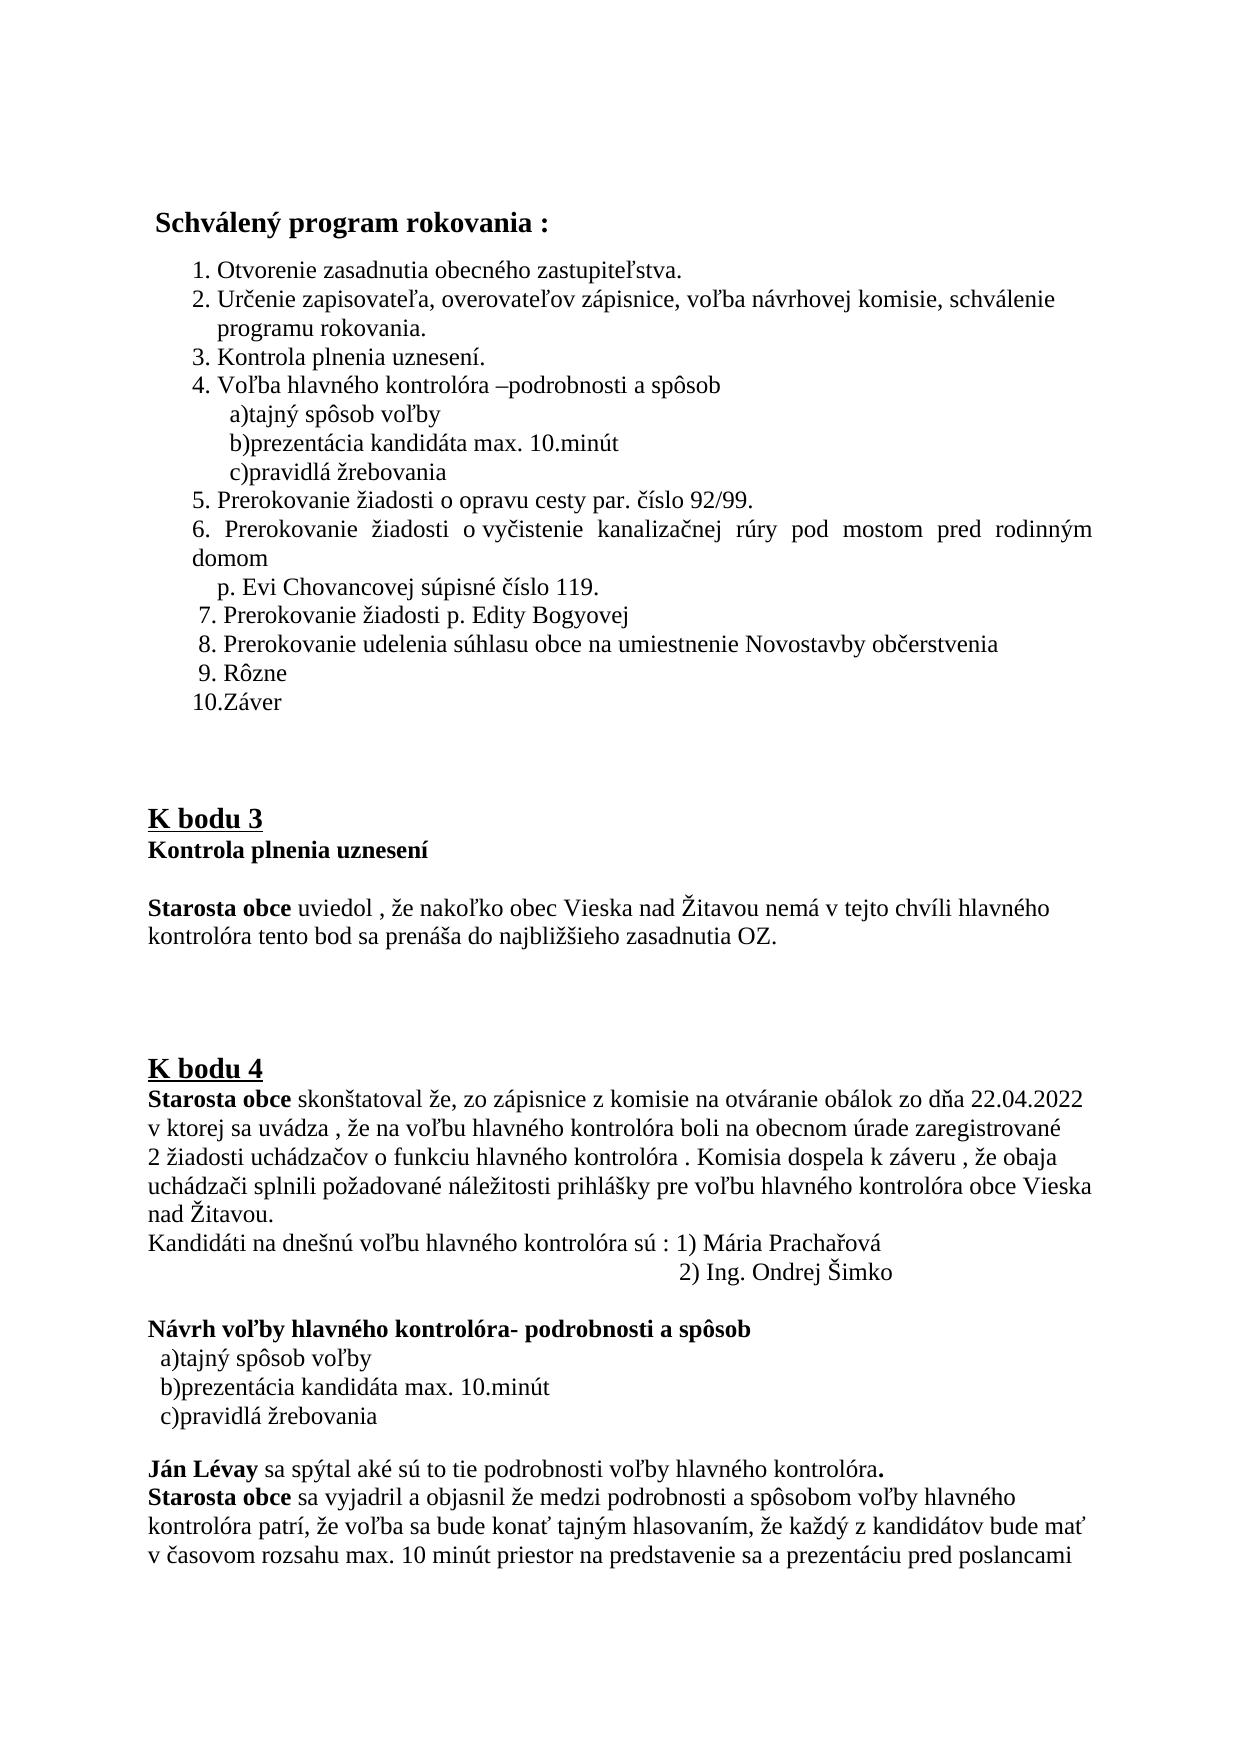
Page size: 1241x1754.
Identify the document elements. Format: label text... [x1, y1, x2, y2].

text p. Evi Chovancovej súpisné číslo 119. [192, 572, 1093, 600]
text Ján Lévay sa spýtal aké sú to tie podrobnosti voľby hlavného kontrolóra. [148, 1454, 1093, 1482]
text c)pravidlá žrebovania [192, 457, 1093, 485]
text 5. Prerokovanie žiadosti o opravu cesty par. číslo 92/99. [192, 485, 1093, 514]
text Kontrola plnenia uznesení [148, 835, 1093, 864]
text programu rokovania. [192, 313, 1093, 342]
text c)pravidlá žrebovania [148, 1401, 1093, 1429]
text 7. Prerokovanie žiadosti p. Edity Bogyovej [192, 600, 1093, 629]
text 8. Prerokovanie udelenia súhlasu obce na umiestnenie Novostavby občerstvenia [192, 629, 1093, 658]
text b)prezentácia kandidáta max. 10.minút [192, 428, 1093, 457]
text Starosta obce uviedol , že nakoľko obec Vieska nad Žitavou nemá v tejto chvíli hlavného kontrolóra tento bod sa prenáša do najbližšieho zasadnutia OZ. [148, 893, 1093, 950]
text a)tajný spôsob voľby [148, 1343, 1093, 1372]
text 2. Určenie zapisovateľa, overovateľov zápisnice, voľba návrhovej komisie, schválenie [192, 284, 1093, 313]
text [148, 1482, 1093, 1569]
text K bodu 3 [148, 802, 1093, 835]
text 10.Záver [192, 687, 1093, 715]
text Starosta obce skonštatoval že, zo zápisnice z komisie na otváranie obálok zo dňa 22.04.2022 v ktorej sa uvádza , že na voľbu hlavného kontrolóra boli na obecnom úrade zaregistrované 2 žiadosti uchádzačov o funkciu hlavného kontrolóra . Komisia dospela k záveru , že obaja uchádzači splnili požadované náležitosti prihlášky pre voľbu hlavného kontrolóra obce Vieska nad Žitavou. [148, 1084, 1093, 1228]
text Schválený program rokovania : [148, 205, 1093, 239]
text 3. Kontrola plnenia uznesení. [192, 342, 1093, 370]
text 2) Ing. Ondrej Šimko [148, 1257, 1093, 1286]
text Kandidáti na dnešnú voľbu hlavného kontrolóra sú : 1) Mária Prachařová [148, 1228, 1093, 1257]
text 9. Rôzne [192, 658, 1093, 687]
text 4. Voľba hlavného kontrolóra –podrobnosti a spôsob [192, 370, 1093, 399]
text Návrh voľby hlavného kontrolóra- podrobnosti a spôsob [148, 1314, 1093, 1343]
text K bodu 4 [148, 1051, 1093, 1084]
text 1. Otvorenie zasadnutia obecného zastupiteľstva. [192, 255, 1093, 284]
text a)tajný spôsob voľby [192, 399, 1093, 428]
text 6. Prerokovanie žiadosti o vyčistenie kanalizačnej rúry pod mostom pred rodinným domom [192, 514, 1093, 572]
text b)prezentácia kandidáta max. 10.minút [148, 1372, 1093, 1401]
